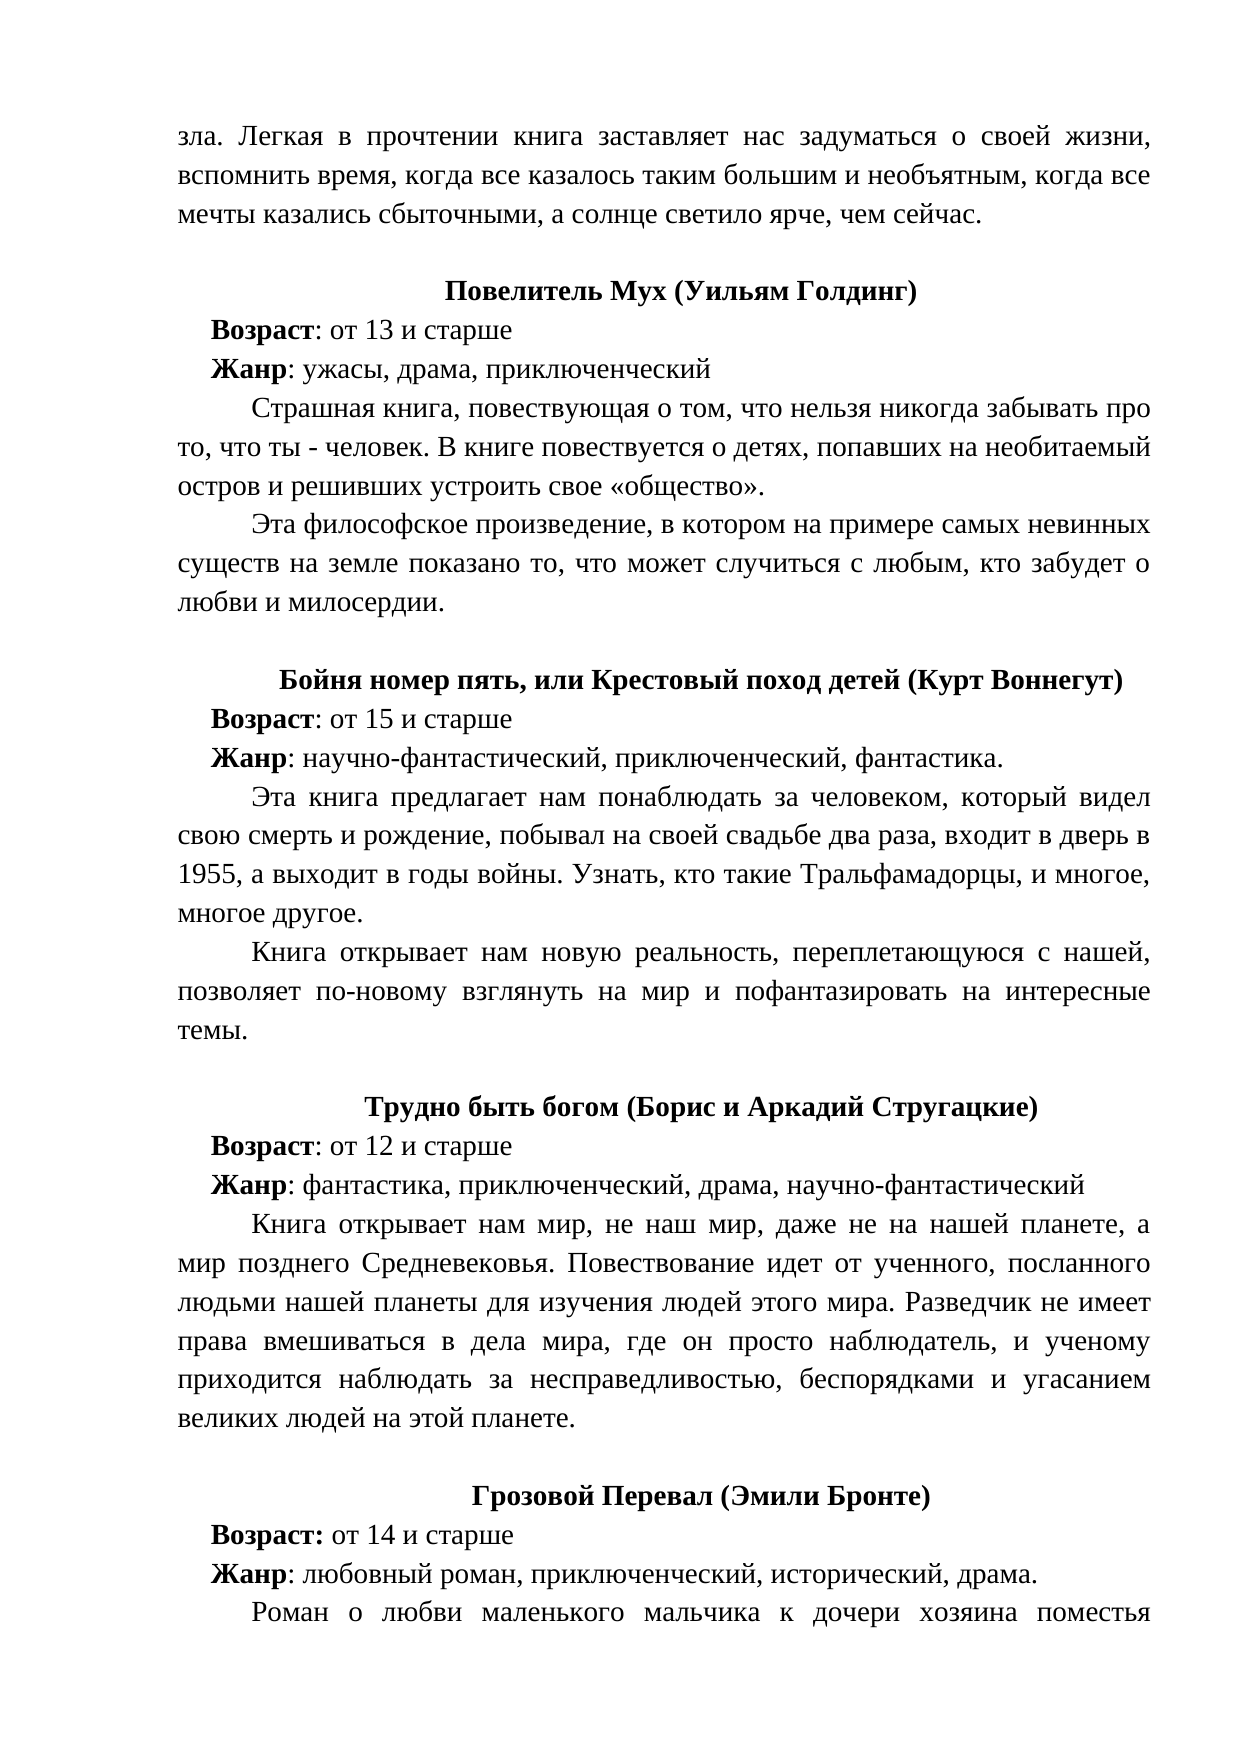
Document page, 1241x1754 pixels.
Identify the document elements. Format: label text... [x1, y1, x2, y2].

text Жанр: ужасы, драма, приключенческий [177, 351, 1152, 385]
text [177, 1594, 1152, 1628]
text Бойня номер пять, или Крестовый поход детей (Курт Воннегут) [177, 662, 1152, 696]
text Повелитель Мух (Уильям Голдинг) [177, 273, 1152, 307]
text Эта философское произведение, в котором на примере самых невинных существ на земле показано то, что может случиться с любым, кто забудет о любви и милосердии. [177, 507, 1152, 618]
text Эта книга предлагает нам понаблюдать за человеком, который видел свою смерть и рождение, побывал на своей свадьбе два раза, входит в дверь в 1955, а выходит в годы войны. Узнать, кто такие Тральфамадорцы, и многое, многое другое. [177, 779, 1152, 929]
text Возраст: от 15 и старше [177, 701, 1152, 734]
text Трудно быть богом (Борис и Аркадий Стругацкие) [177, 1089, 1152, 1123]
text Грозовой Перевал (Эмили Бронте) [177, 1478, 1152, 1512]
text Жанр: любовный роман, приключенческий, исторический, драма. [177, 1556, 1152, 1589]
text Возраст: от 12 и старше [177, 1128, 1152, 1162]
text Книга открывает нам новую реальность, переплетающуюся с нашей, позволяет по-новому взглянуть на мир и пофантазировать на интересные темы. [177, 934, 1152, 1045]
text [177, 118, 1152, 229]
text Жанр: научно-фантастический, приключенческий, фантастика. [177, 740, 1152, 773]
text Жанр: фантастика, приключенческий, драма, научно-фантастический [177, 1167, 1152, 1201]
text Книга открывает нам мир, не наш мир, даже не на нашей планете, а мир позднего Средневековья. Повествование идет от ученного, посланного людьми нашей планеты для изучения людей этого мира. Разведчик не имеет права вмешиваться в дела мира, где он просто наблюдатель, и ученому приходится наблюдать за несправедливостью, беспорядками и угасанием великих людей на этой планете. [177, 1206, 1152, 1434]
text Возраст: от 14 и старше [177, 1517, 1152, 1550]
text Страшная книга, повествующая о том, что нельзя никогда забывать про то, что ты - человек. В книге повествуется о детях, попавших на необитаемый остров и решивших устроить свое «общество». [177, 390, 1152, 501]
text Возраст: от 13 и старше [177, 312, 1152, 346]
